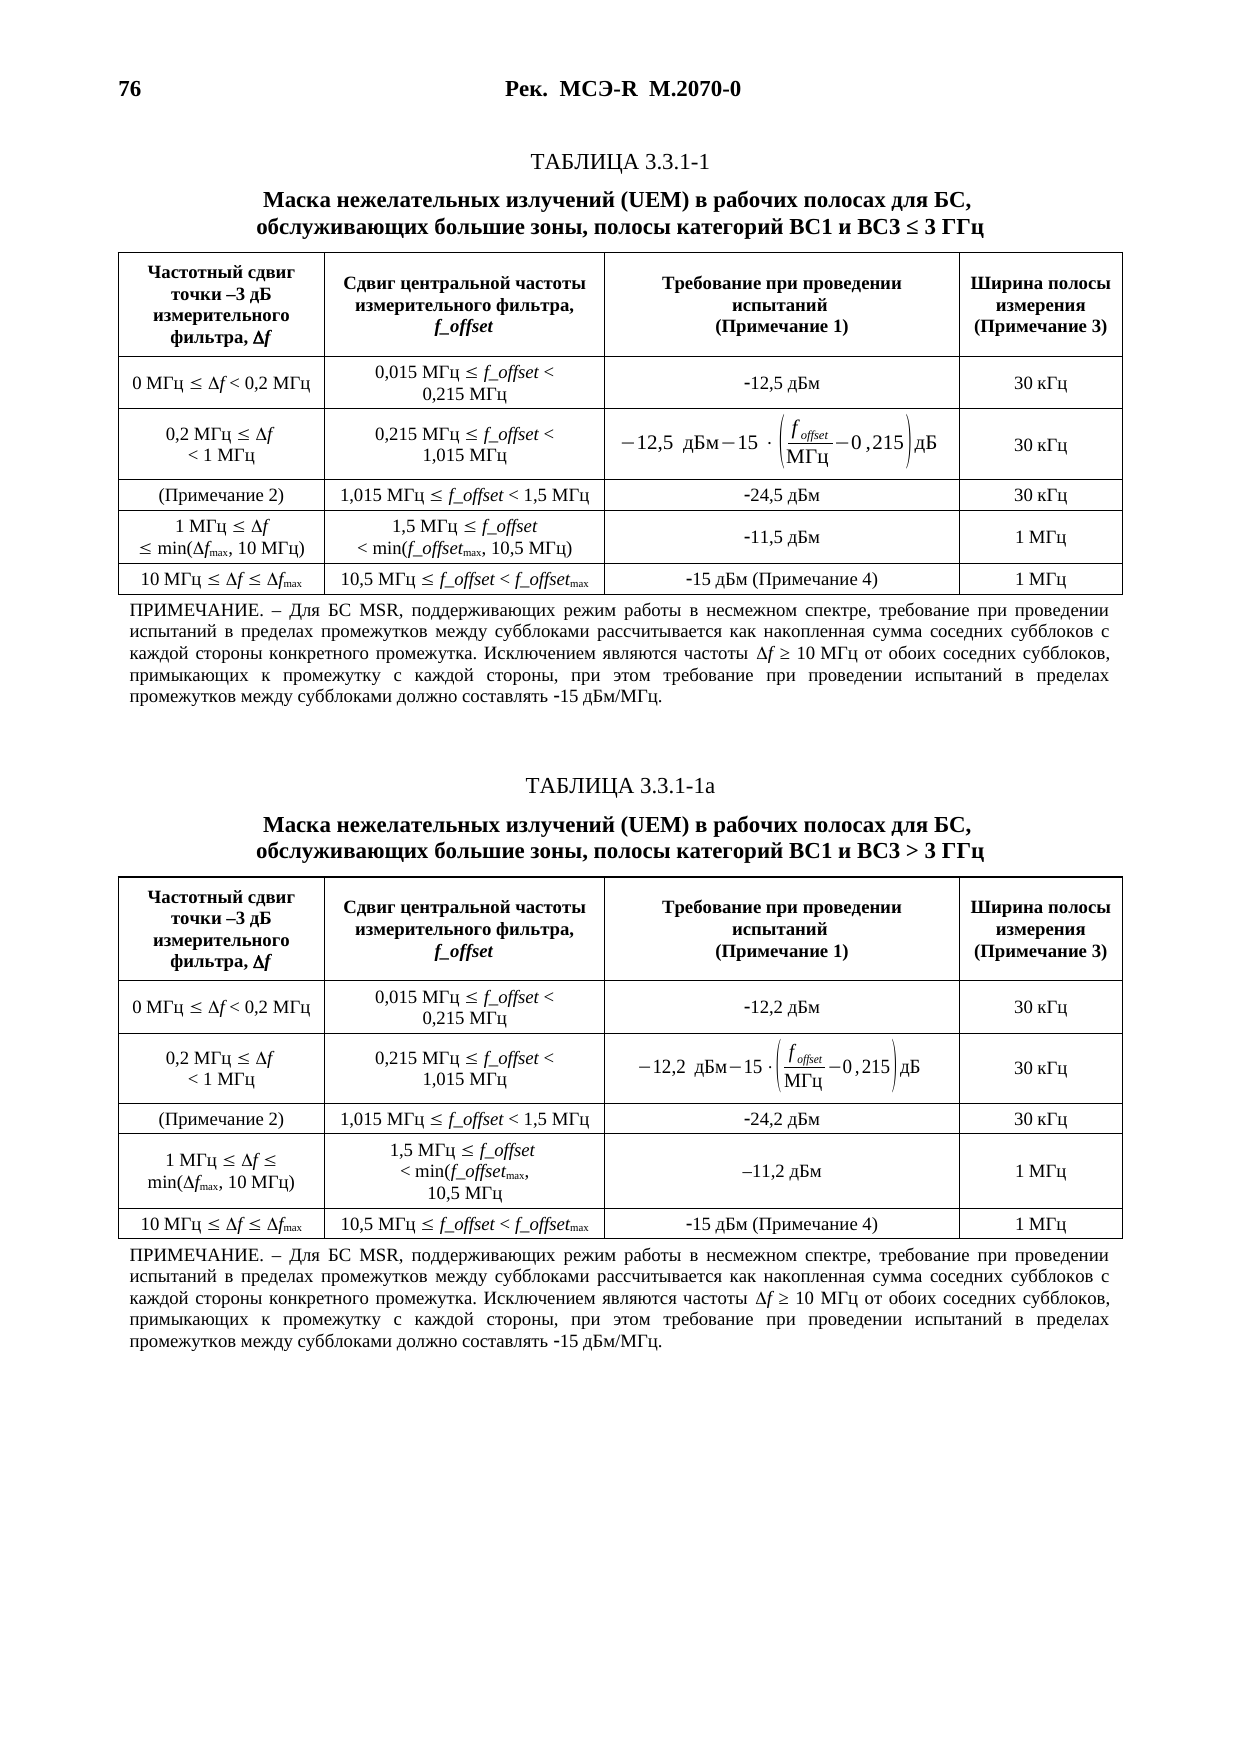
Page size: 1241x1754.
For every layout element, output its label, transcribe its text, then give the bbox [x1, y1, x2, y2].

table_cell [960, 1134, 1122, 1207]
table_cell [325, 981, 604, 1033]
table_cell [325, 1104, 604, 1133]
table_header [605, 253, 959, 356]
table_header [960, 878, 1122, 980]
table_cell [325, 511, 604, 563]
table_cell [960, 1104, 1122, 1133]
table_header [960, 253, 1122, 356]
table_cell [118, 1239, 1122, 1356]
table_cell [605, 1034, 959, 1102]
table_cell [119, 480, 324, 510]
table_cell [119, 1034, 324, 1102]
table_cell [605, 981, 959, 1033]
title Маска нежелательных излучений (UEM) в рабочих полосах для БС, обслуживающих большие зоны, полосы категорий BC1 и BC3 > 3 ГГц [118, 811, 1122, 864]
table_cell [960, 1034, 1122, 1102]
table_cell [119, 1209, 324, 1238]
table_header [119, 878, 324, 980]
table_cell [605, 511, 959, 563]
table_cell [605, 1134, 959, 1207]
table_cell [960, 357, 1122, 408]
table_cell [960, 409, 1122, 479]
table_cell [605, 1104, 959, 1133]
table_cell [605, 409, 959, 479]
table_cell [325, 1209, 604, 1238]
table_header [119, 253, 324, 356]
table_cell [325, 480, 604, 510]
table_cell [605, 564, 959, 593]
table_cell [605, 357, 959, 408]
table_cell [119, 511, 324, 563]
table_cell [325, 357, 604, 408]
text ТАБЛИЦА 3.3.1-1 [118, 148, 1122, 174]
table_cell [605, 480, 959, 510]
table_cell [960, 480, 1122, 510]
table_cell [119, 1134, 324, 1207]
text ТАБЛИЦА 3.3.1-1a [118, 772, 1122, 799]
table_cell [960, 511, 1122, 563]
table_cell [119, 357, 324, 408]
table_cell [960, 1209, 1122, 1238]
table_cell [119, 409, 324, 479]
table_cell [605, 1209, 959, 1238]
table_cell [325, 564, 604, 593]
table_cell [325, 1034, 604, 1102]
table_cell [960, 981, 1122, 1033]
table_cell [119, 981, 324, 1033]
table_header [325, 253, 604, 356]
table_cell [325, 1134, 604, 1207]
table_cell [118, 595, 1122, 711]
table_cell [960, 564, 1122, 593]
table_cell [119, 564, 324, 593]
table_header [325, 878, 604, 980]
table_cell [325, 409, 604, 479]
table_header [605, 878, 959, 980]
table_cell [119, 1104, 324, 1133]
title Маска нежелательных излучений (UEM) в рабочих полосах для БС, обслуживающих большие зоны, полосы категорий BC1 и BC3 ≤ 3 ГГц [118, 187, 1122, 239]
